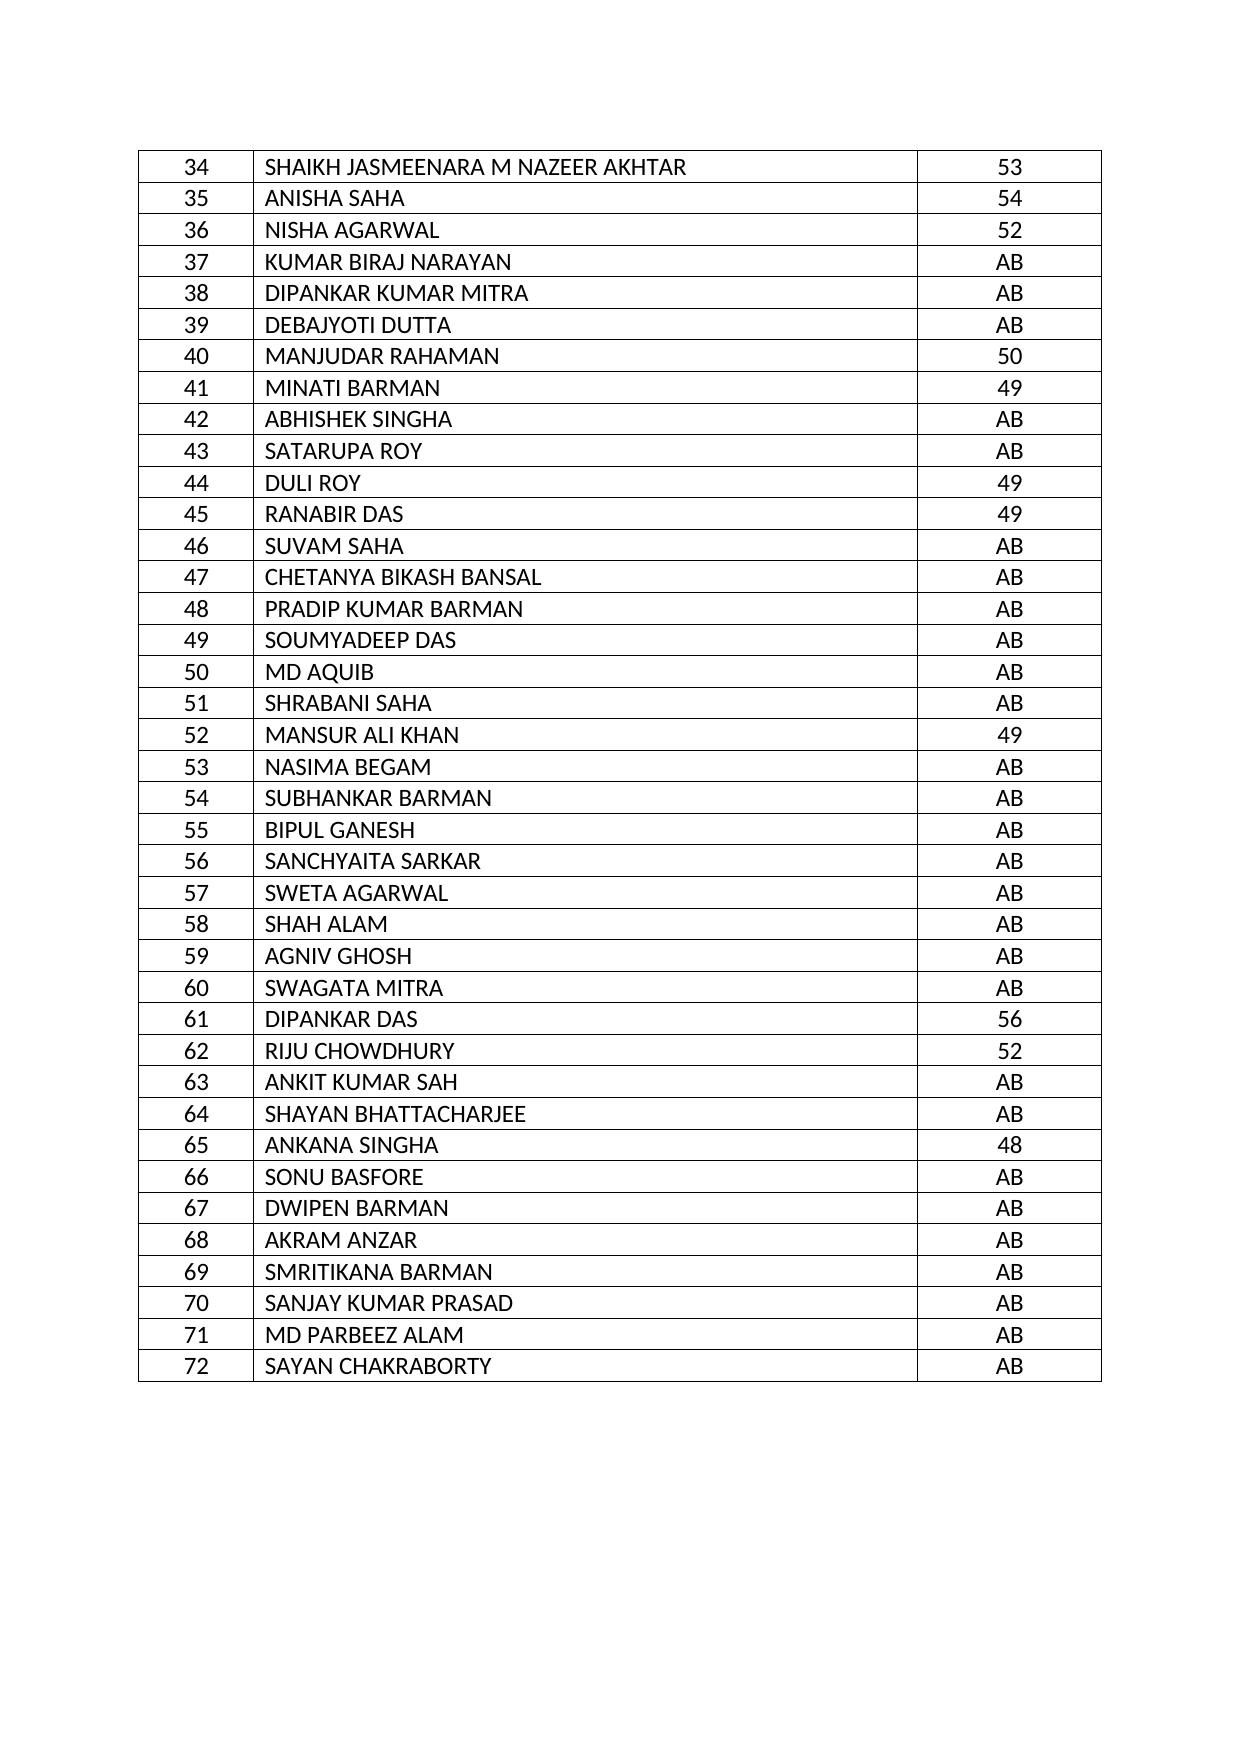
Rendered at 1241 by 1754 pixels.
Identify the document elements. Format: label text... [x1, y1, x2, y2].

table_cell 57 [139, 877, 253, 907]
table_cell SANJAY KUMAR PRASAD [254, 1287, 917, 1318]
table_cell 58 [139, 909, 253, 939]
table_cell SOUMYADEEP DAS [254, 625, 917, 655]
table_cell 52 [139, 719, 253, 750]
table_cell AB [918, 593, 1101, 623]
table_cell DIPANKAR KUMAR MITRA [254, 277, 917, 308]
table_cell ANKANA SINGHA [254, 1130, 917, 1160]
table_cell 36 [139, 214, 253, 245]
table_cell SHRABANI SAHA [254, 688, 917, 718]
table_cell AB [918, 625, 1101, 655]
table_cell 49 [918, 467, 1101, 497]
table_cell SWETA AGARWAL [254, 877, 917, 907]
table_cell RIJU CHOWDHURY [254, 1035, 917, 1065]
table_cell AB [918, 1350, 1101, 1381]
table_cell SHAYAN BHATTACHARJEE [254, 1098, 917, 1128]
table_cell 61 [139, 1003, 253, 1034]
table_cell DIPANKAR DAS [254, 1003, 917, 1034]
table_cell 60 [139, 972, 253, 1002]
table_cell 53 [918, 151, 1101, 182]
table_cell AB [918, 246, 1101, 276]
table_cell ANISHA SAHA [254, 183, 917, 213]
table_cell AB [918, 309, 1101, 339]
table_cell AB [918, 435, 1101, 466]
table_cell AB [918, 972, 1101, 1002]
table_cell 65 [139, 1130, 253, 1160]
table_cell AB [918, 940, 1101, 971]
table_cell MANSUR ALI KHAN [254, 719, 917, 750]
table_cell 41 [139, 372, 253, 402]
table_cell SHAIKH JASMEENARA M NAZEER AKHTAR [254, 151, 917, 182]
table_cell 37 [139, 246, 253, 276]
table_cell 63 [139, 1066, 253, 1097]
table_cell DWIPEN BARMAN [254, 1193, 917, 1223]
table_cell DULI ROY [254, 467, 917, 497]
table_cell 49 [918, 719, 1101, 750]
table_cell AB [918, 1319, 1101, 1349]
table_cell 46 [139, 530, 253, 560]
table_cell MINATI BARMAN [254, 372, 917, 402]
table_cell 45 [139, 498, 253, 529]
table_cell AB [918, 1287, 1101, 1318]
table_cell 50 [918, 340, 1101, 371]
table_cell AB [918, 277, 1101, 308]
table_cell 43 [139, 435, 253, 466]
table_cell 40 [139, 340, 253, 371]
table_cell 49 [918, 372, 1101, 402]
table_cell 55 [139, 814, 253, 844]
table_cell 49 [918, 498, 1101, 529]
table_cell AB [918, 877, 1101, 907]
table_cell 44 [139, 467, 253, 497]
table_cell MD AQUIB [254, 656, 917, 687]
table_cell AB [918, 656, 1101, 687]
table_cell AB [918, 1161, 1101, 1192]
table_cell AB [918, 909, 1101, 939]
table_cell 66 [139, 1161, 253, 1192]
table_cell AB [918, 1193, 1101, 1223]
table_cell 34 [139, 151, 253, 182]
table_cell ANKIT KUMAR SAH [254, 1066, 917, 1097]
table_cell 68 [139, 1224, 253, 1255]
table_cell 39 [139, 309, 253, 339]
table_cell 54 [918, 183, 1101, 213]
table_cell 53 [139, 751, 253, 781]
table_cell 71 [139, 1319, 253, 1349]
table_cell 48 [918, 1130, 1101, 1160]
table_cell AB [918, 530, 1101, 560]
table_cell CHETANYA BIKASH BANSAL [254, 561, 917, 592]
table_cell 47 [139, 561, 253, 592]
table_cell SANCHYAITA SARKAR [254, 845, 917, 876]
table_cell 62 [139, 1035, 253, 1065]
table_cell 38 [139, 277, 253, 308]
table_cell 70 [139, 1287, 253, 1318]
table_cell AB [918, 814, 1101, 844]
table_cell SWAGATA MITRA [254, 972, 917, 1002]
table_cell PRADIP KUMAR BARMAN [254, 593, 917, 623]
table_cell AB [918, 1224, 1101, 1255]
table_cell 50 [139, 656, 253, 687]
table_cell 52 [918, 214, 1101, 245]
table_cell 59 [139, 940, 253, 971]
table_cell MD PARBEEZ ALAM [254, 1319, 917, 1349]
table_cell 48 [139, 593, 253, 623]
table_cell AB [918, 1256, 1101, 1286]
table_cell ABHISHEK SINGHA [254, 404, 917, 434]
table_cell AB [918, 782, 1101, 813]
table_cell SMRITIKANA BARMAN [254, 1256, 917, 1286]
table_cell AB [918, 1098, 1101, 1128]
table_cell SUBHANKAR BARMAN [254, 782, 917, 813]
table_cell 42 [139, 404, 253, 434]
table_cell 67 [139, 1193, 253, 1223]
table_cell NISHA AGARWAL [254, 214, 917, 245]
table_cell 35 [139, 183, 253, 213]
table_cell 64 [139, 1098, 253, 1128]
table_cell 51 [139, 688, 253, 718]
table_cell NASIMA BEGAM [254, 751, 917, 781]
table_cell 54 [139, 782, 253, 813]
table_cell AB [918, 404, 1101, 434]
table_cell SHAH ALAM [254, 909, 917, 939]
table_cell SAYAN CHAKRABORTY [254, 1350, 917, 1381]
table_cell AB [918, 751, 1101, 781]
table_cell RANABIR DAS [254, 498, 917, 529]
table_cell SATARUPA ROY [254, 435, 917, 466]
table_cell AB [918, 845, 1101, 876]
table_cell 56 [918, 1003, 1101, 1034]
table_cell KUMAR BIRAJ NARAYAN [254, 246, 917, 276]
table_cell 52 [918, 1035, 1101, 1065]
table_cell SUVAM SAHA [254, 530, 917, 560]
table_cell SONU BASFORE [254, 1161, 917, 1192]
table_cell 49 [139, 625, 253, 655]
table_cell DEBAJYOTI DUTTA [254, 309, 917, 339]
table_cell AKRAM ANZAR [254, 1224, 917, 1255]
table_cell AGNIV GHOSH [254, 940, 917, 971]
table_cell BIPUL GANESH [254, 814, 917, 844]
table_cell AB [918, 688, 1101, 718]
table_cell AB [918, 1066, 1101, 1097]
table_cell MANJUDAR RAHAMAN [254, 340, 917, 371]
table_cell AB [918, 561, 1101, 592]
table_cell 56 [139, 845, 253, 876]
table_cell 69 [139, 1256, 253, 1286]
table_cell 72 [139, 1350, 253, 1381]
